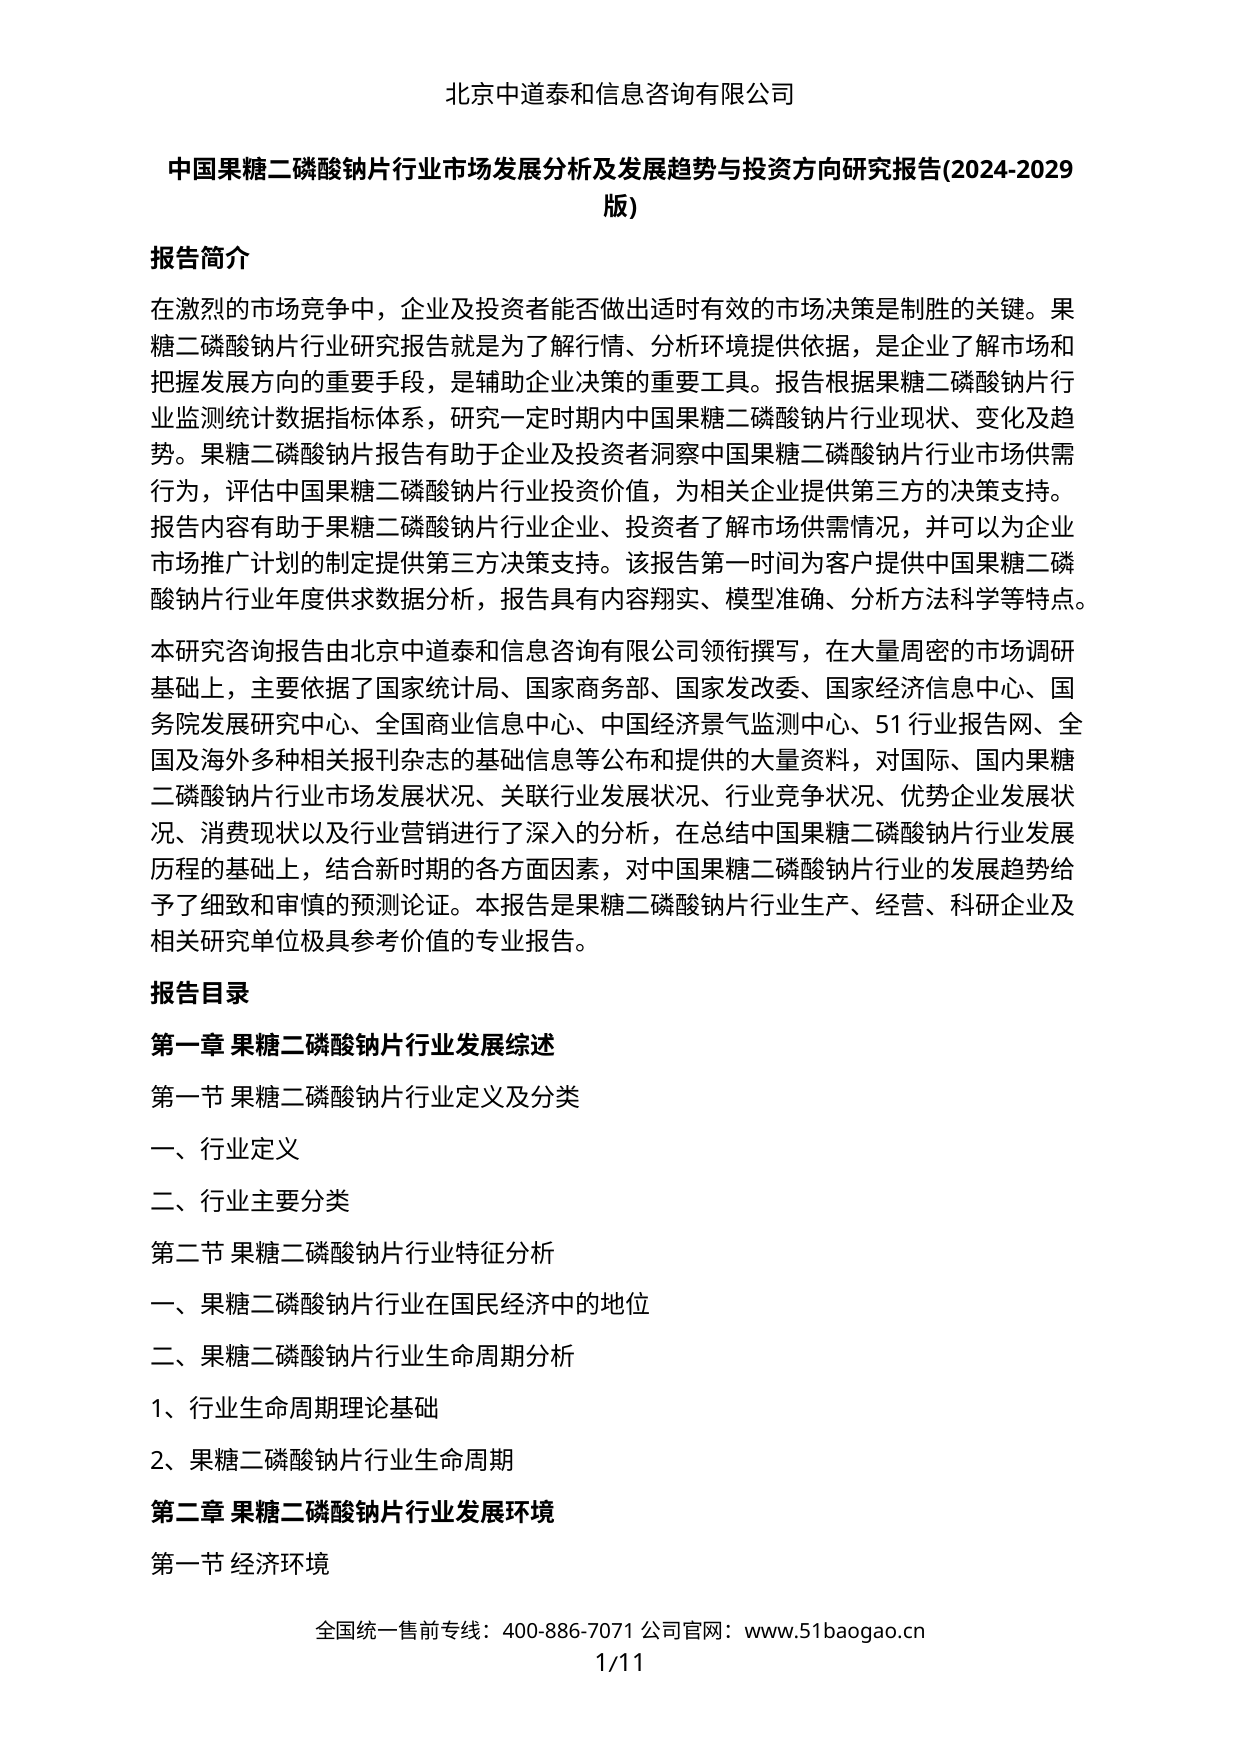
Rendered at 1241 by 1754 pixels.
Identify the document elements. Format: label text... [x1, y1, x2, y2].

text 二、果糖二磷酸钠片行业生命周期分析 [150, 1337, 1090, 1373]
text 第二节 果糖二磷酸钠片行业特征分析 [150, 1233, 1090, 1269]
text 在激烈的市场竞争中，企业及投资者能否做出适时有效的市场决策是制胜的关键。果糖二磷酸钠片行业研究报告就是为了解行情、分析环境提供依据，是企业了解市场和把握发展方向的重要手段，是辅助企业决策的重要工具。报告根据果糖二磷酸钠片行业监测统计数据指标体系，研究一定时期内中国果糖二磷酸钠片行业现状、变化及趋势。果糖二磷酸钠片报告有助于企业及投资者洞察中国果糖二磷酸钠片行业市场供需行为，评估中国果糖二磷酸钠片行业投资价值，为相关企业提供第三方的决策支持。报告内容有助于果糖二磷酸钠片行业企业、投资者了解市场供需情况，并可以为企业市场推广计划的制定提供第三方决策支持。该报告第一时间为客户提供中国果糖二磷酸钠片行业年度供求数据分析，报告具有内容翔实、模型准确、分析方法科学等特点。 [150, 290, 1090, 616]
text 2、果糖二磷酸钠片行业生命周期 [150, 1441, 1090, 1477]
text 一、行业定义 [150, 1129, 1090, 1166]
text 第二章 果糖二磷酸钠片行业发展环境 [150, 1492, 1090, 1529]
text 报告目录 [150, 974, 1090, 1010]
text 1、行业生命周期理论基础 [150, 1389, 1090, 1425]
text 第一章 果糖二磷酸钠片行业发展综述 [150, 1026, 1090, 1062]
text 中国果糖二磷酸钠片行业市场发展分析及发展趋势与投资方向研究报告(2024-2029版) [150, 150, 1090, 222]
text 第一节 经济环境 [150, 1544, 1090, 1581]
text 报告简介 [150, 238, 1090, 274]
text 本研究咨询报告由北京中道泰和信息咨询有限公司领衔撰写，在大量周密的市场调研基础上，主要依据了国家统计局、国家商务部、国家发改委、国家经济信息中心、国务院发展研究中心、全国商业信息中心、中国经济景气监测中心、51行业报告网、全国及海外多种相关报刊杂志的基础信息等公布和提供的大量资料，对国际、国内果糖二磷酸钠片行业市场发展状况、关联行业发展状况、行业竞争状况、优势企业发展状况、消费现状以及行业营销进行了深入的分析，在总结中国果糖二磷酸钠片行业发展历程的基础上，结合新时期的各方面因素，对中国果糖二磷酸钠片行业的发展趋势给予了细致和审慎的预测论证。本报告是果糖二磷酸钠片行业生产、经营、科研企业及相关研究单位极具参考价值的专业报告。 [150, 632, 1090, 958]
text 第一节 果糖二磷酸钠片行业定义及分类 [150, 1077, 1090, 1114]
text 一、果糖二磷酸钠片行业在国民经济中的地位 [150, 1285, 1090, 1321]
text 二、行业主要分类 [150, 1181, 1090, 1217]
